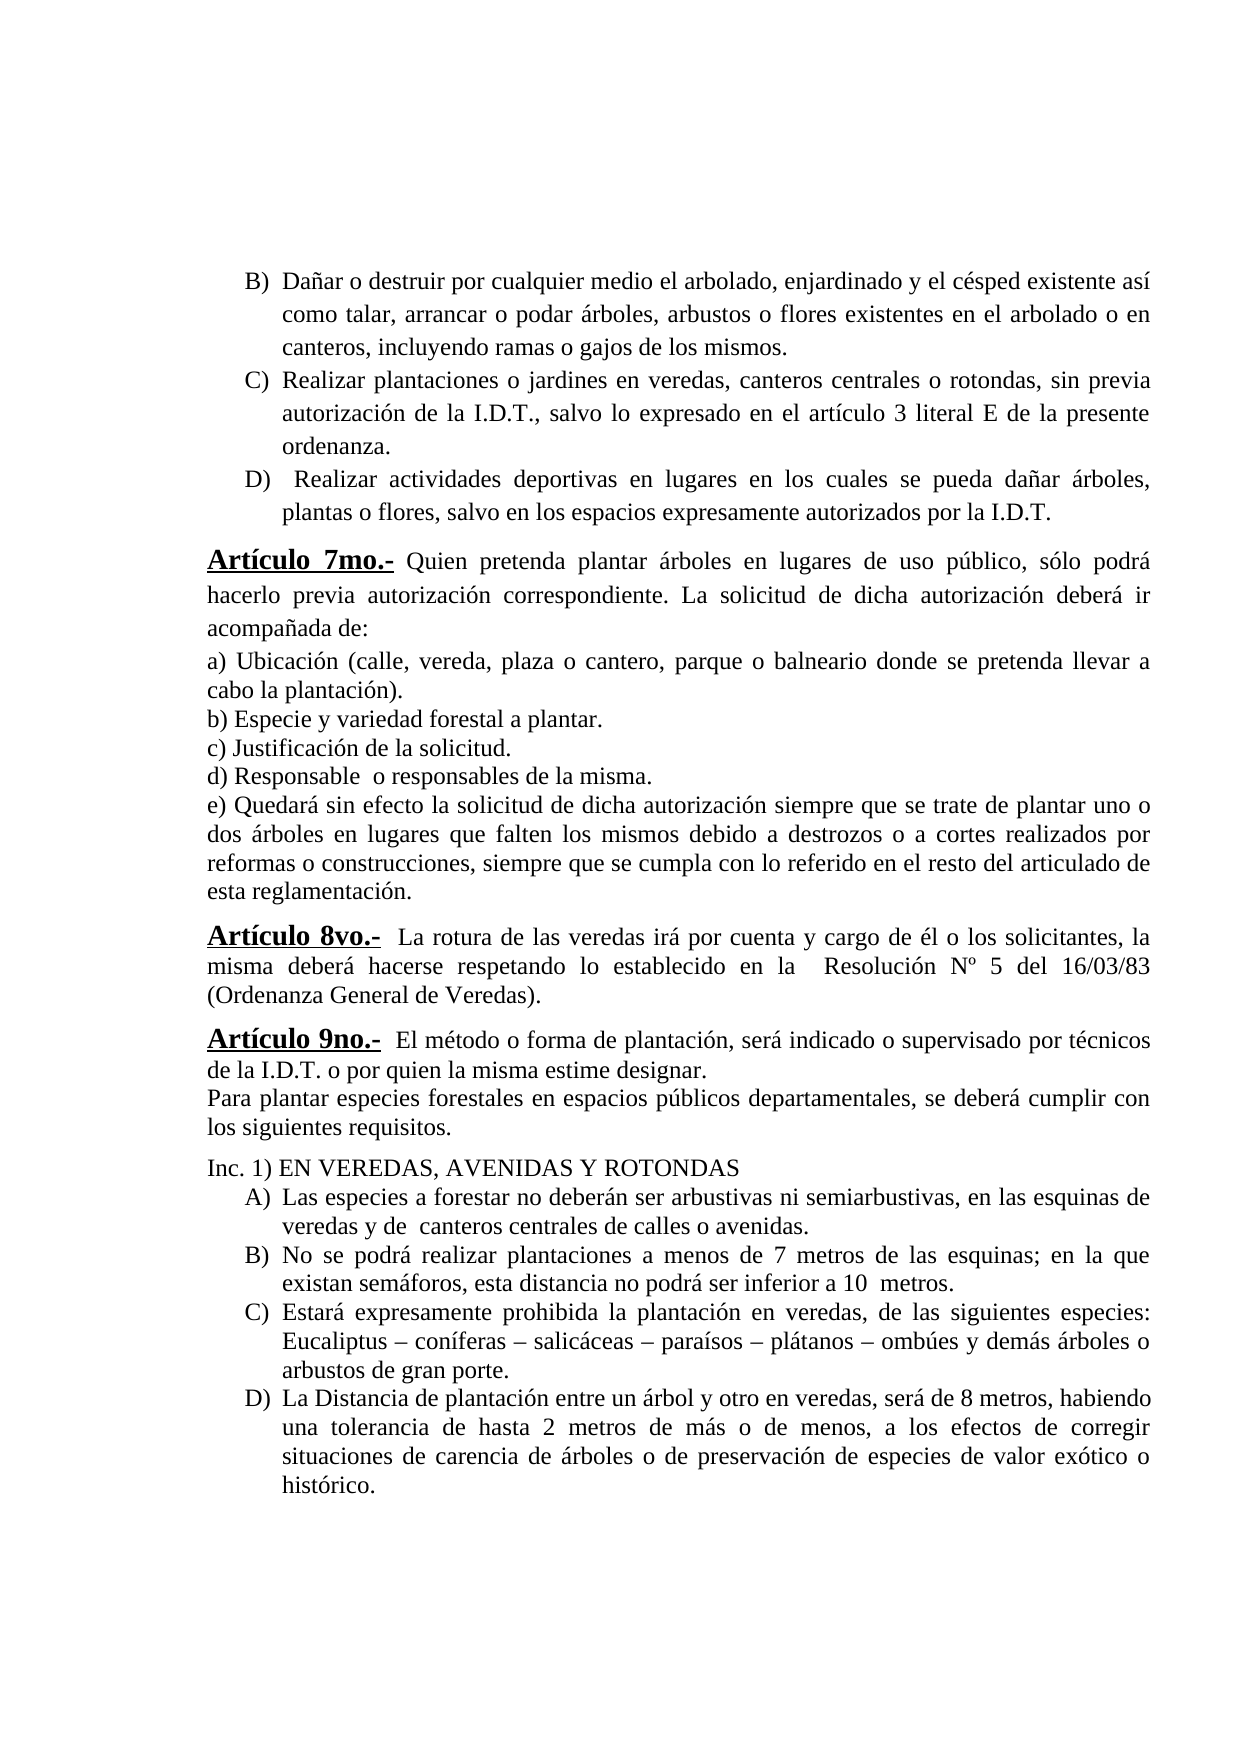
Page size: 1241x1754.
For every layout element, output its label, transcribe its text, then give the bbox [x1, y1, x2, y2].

text a) Ubicación (calle, vereda, plaza o cantero, parque o balneario donde se pretenda llevar a cabo la plantación). [207, 646, 1152, 704]
text Inc. 1) EN VEREDAS, AVENIDAS Y ROTONDAS [207, 1153, 1152, 1182]
list Estará expresamente prohibida la plantación en veredas, de las siguientes especies: Eucaliptus – coníferas – salicáceas – paraísos – plátanos – ombúes y demás árboles o arbustos de gran porte. [244, 1297, 1152, 1383]
list Dañar o destruir por cualquier medio el arbolado, enjardinado y el césped existente así como talar, arrancar o podar árboles, arbustos o flores existentes en el arbolado o en canteros, incluyendo ramas o gajos de los mismos. [244, 266, 1152, 361]
list No se podrá realizar plantaciones a menos de 7 metros de las esquinas; en la que existan semáforos, esta distancia no podrá ser inferior a 10 metros. [244, 1240, 1152, 1297]
text e) Quedará sin efecto la solicitud de dicha autorización siempre que se trate de plantar uno o dos árboles en lugares que falten los mismos debido a destrozos o a cortes realizados por reformas o construcciones, siempre que se cumpla con lo referido en el resto del articulado de esta reglamentación. [207, 790, 1152, 905]
text c) Justificación de la solicitud. [207, 733, 1152, 761]
text Artículo 8vo.- La rotura de las veredas irá por cuenta y cargo de él o los solicitantes, la misma deberá hacerse respetando lo establecido en la Resolución Nº 5 del 16/03/83 (Ordenanza General de Veredas). [207, 918, 1152, 1009]
list La Distancia de plantación entre un árbol y otro en veredas, será de 8 metros, habiendo una tolerancia de hasta 2 metros de más o de menos, a los efectos de corregir situaciones de carencia de árboles o de preservación de especies de valor exótico o histórico. [244, 1383, 1152, 1498]
text d) Responsable o responsables de la misma. [207, 761, 1152, 790]
text Artículo 9no.- El método o forma de plantación, será indicado o supervisado por técnicos de la I.D.T. o por quien la misma estime designar. [207, 1021, 1152, 1083]
text Para plantar especies forestales en espacios públicos departamentales, se deberá cumplir con los siguientes requisitos. [207, 1083, 1152, 1141]
list Realizar plantaciones o jardines en veredas, canteros centrales o rotondas, sin previa autorización de la I.D.T., salvo lo expresado en el artículo 3 literal E de la presente ordenanza. [244, 365, 1152, 460]
list Las especies a forestar no deberán ser arbustivas ni semiarbustivas, en las esquinas de veredas y de canteros centrales de calles o avenidas. [244, 1182, 1152, 1240]
list Realizar actividades deportivas en lugares en los cuales se pueda dañar árboles, plantas o flores, salvo en los espacios expresamente autorizados por la I.D.T. [244, 464, 1152, 526]
text b) Especie y variedad forestal a plantar. [207, 704, 1152, 733]
text Artículo 7mo.- Quien pretenda plantar árboles en lugares de uso público, sólo podrá hacerlo previa autorización correspondiente. La solicitud de dicha autorización deberá ir acompañada de: [207, 542, 1152, 642]
